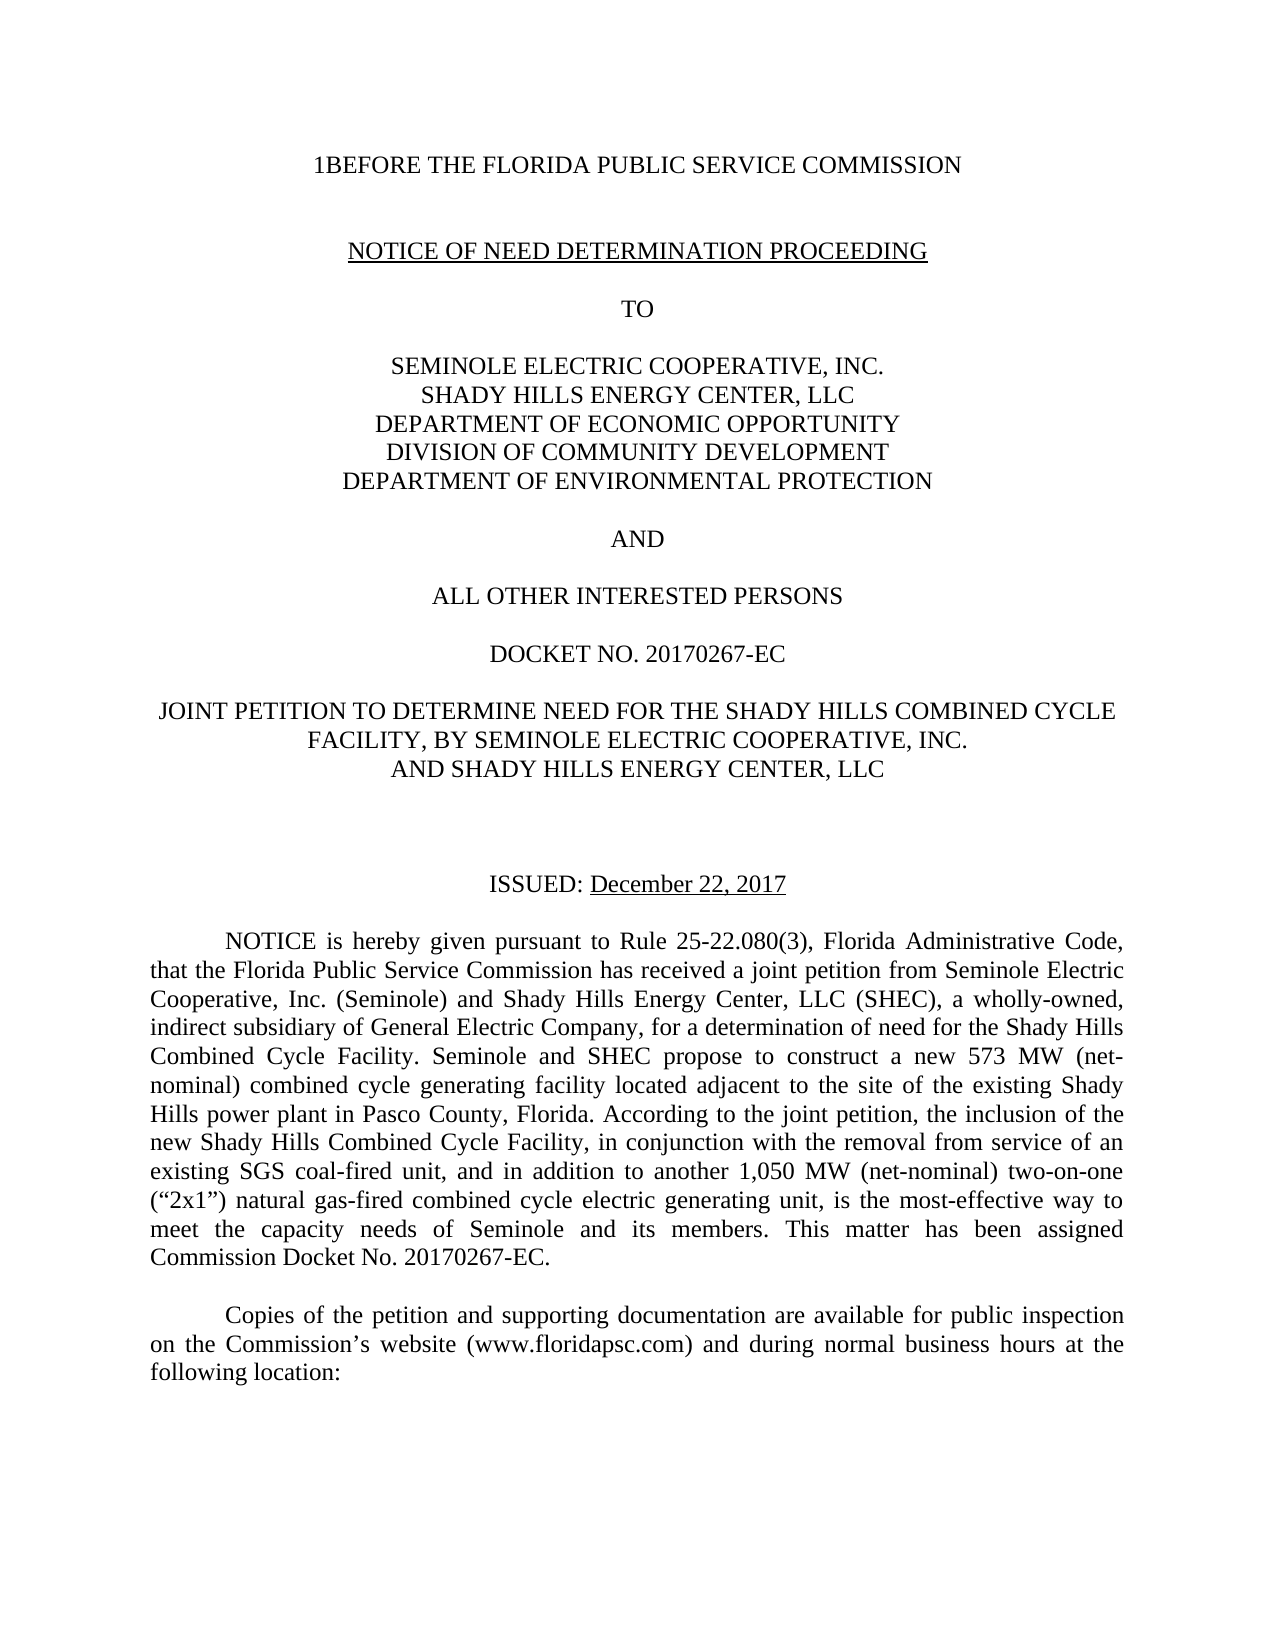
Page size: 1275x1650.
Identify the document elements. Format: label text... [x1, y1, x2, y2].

text ISSUED: December 22, 2017 [150, 869, 1125, 897]
text OTHER INTERESTED PERSONS [150, 581, 1125, 610]
text DEPARTMENT OF ECONOMIC OPPORTUNITY [150, 409, 1125, 437]
text DIVISION OF COMMUNITY developMENT [150, 437, 1125, 466]
text SEMINOLE ELECTRIC COOPERATIVE, INC. [150, 351, 1125, 380]
text DEPARTMENT OF ENVIRONMENTAL PROTECTION [150, 466, 1125, 495]
text TO [150, 294, 1125, 322]
text DOCKET NO. 20170267-EC [150, 639, 1125, 667]
text NOTICE is hereby given pursuant to Rule 25-22.080(3), Florida Administrative Code, that the Florida Public Service Commission has received a joint petition from Seminole Electric Cooperative, Inc. (Seminole) and Shady Hills Energy Center, LLC (SHEC), a wholly-owned, indirect subsidiary of General Electric Company, for a determination of need for the Shady Hills Combined Cycle Facility. Seminole and SHEC propose to construct a new 573 MW (net-nominal) combined cycle generating facility located adjacent to the site of the existing Shady Hills power plant in Pasco County, Florida. According to the joint petition, the inclusion of the new Shady Hills Combined Cycle Facility, in conjunction with the removal from service of an existing SGS coal-fired unit, and in addition to another 1,050 MW (net-nominal) two-on-one (“2x1”) natural gas-fired combined cycle electric generating unit, is the most-effective way to meet the capacity needs of Seminole and its members. This matter has been assigned Commission Docket No. 20170267-EC. [150, 926, 1125, 1271]
text joint Petition to determine need for THE SHADY HILLS combined cycle facility, by Seminole Electric Cooperative, Inc. [150, 696, 1125, 754]
text and shady hills energy center, llc [150, 754, 1125, 782]
text Copies of the petition and supporting documentation are available for public inspection on the Commission’s website (www.floridapsc.com) and during normal business hours at the following location: [150, 1300, 1125, 1386]
text Notice of Need Determination Proceeding [150, 236, 1125, 265]
text BEFORE THE FLORIDA PUBLIC SERVICE COMMISSION [150, 150, 1125, 179]
text SHADY HILLS ENERGY CENTER, LLC [150, 380, 1125, 409]
